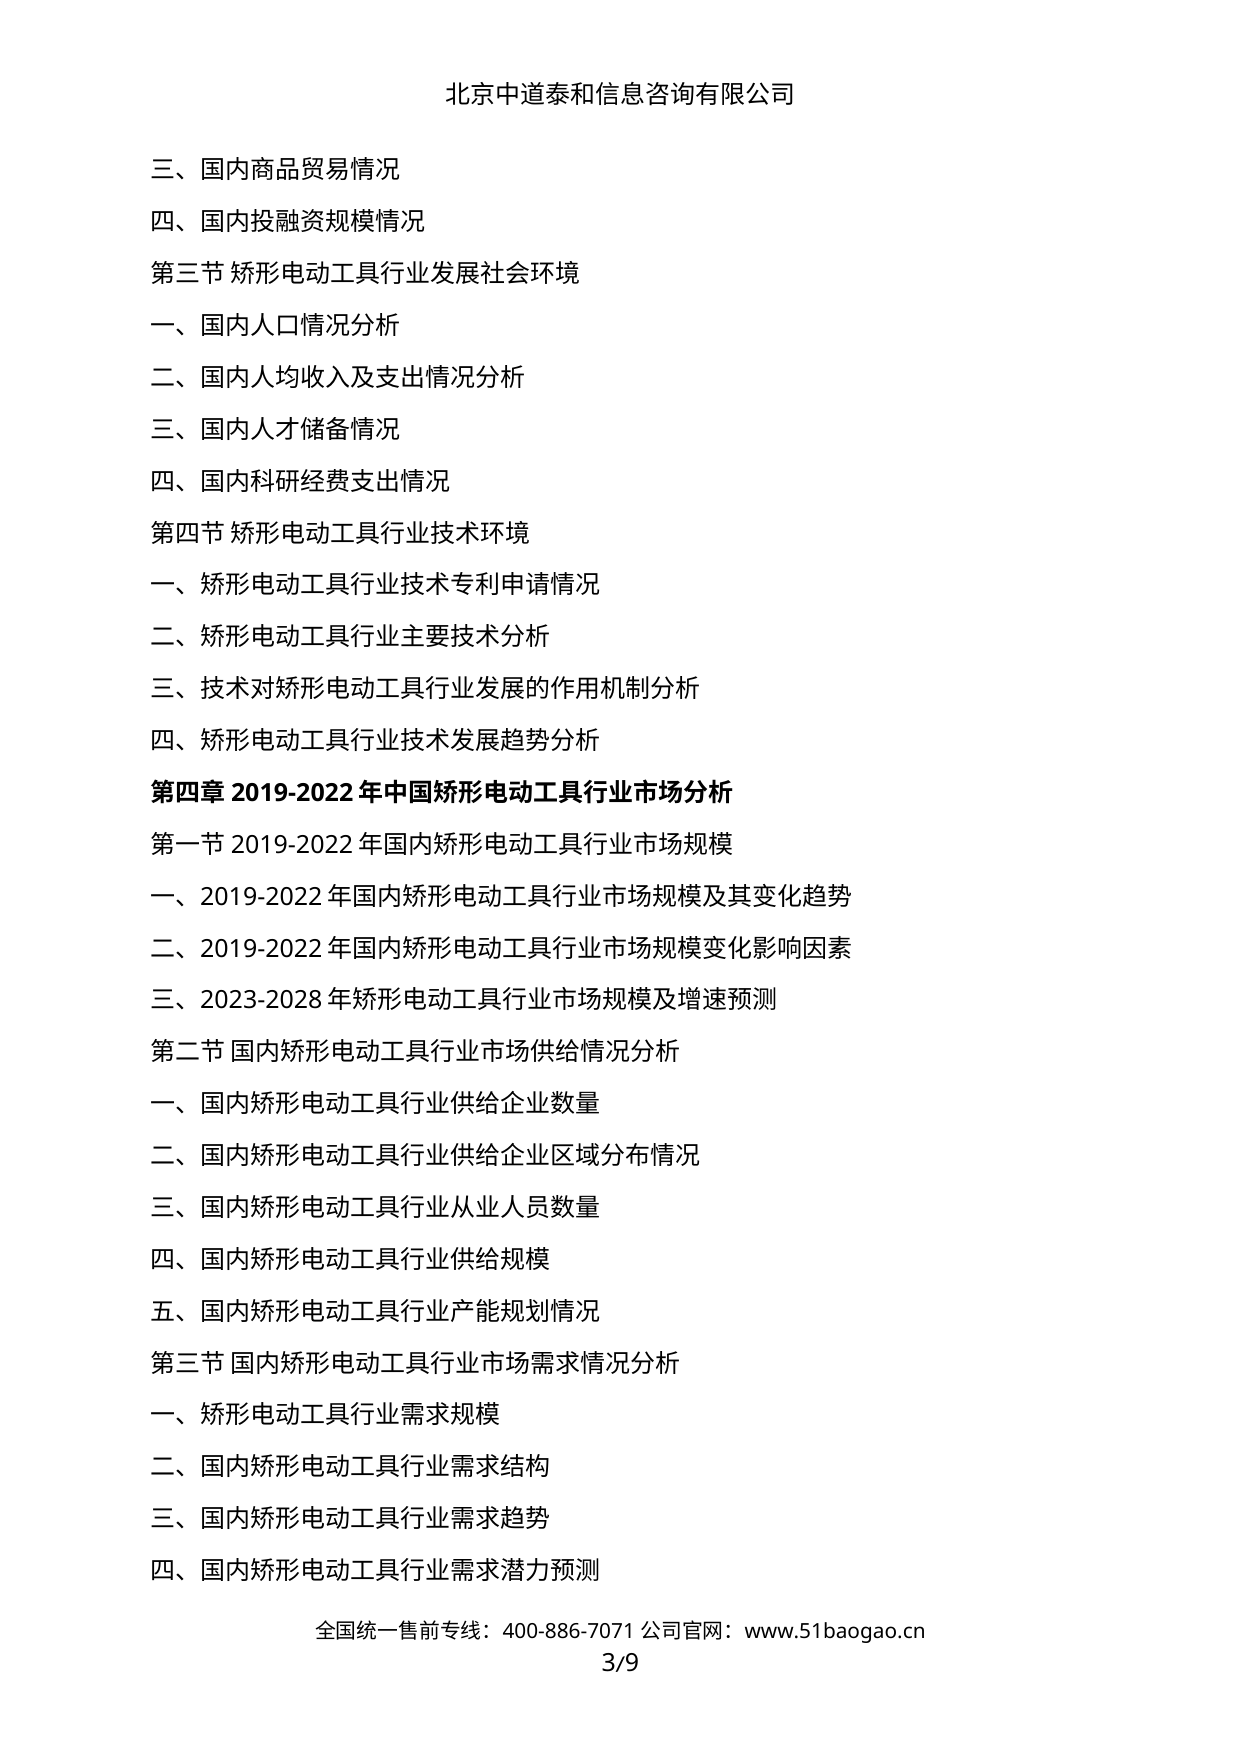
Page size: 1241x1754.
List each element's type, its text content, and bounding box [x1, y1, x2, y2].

text 第四章 2019-2022年中国矫形电动工具行业市场分析 [150, 772, 1090, 809]
text 三、国内矫形电动工具行业需求趋势 [150, 1499, 1090, 1535]
text 一、2019-2022年国内矫形电动工具行业市场规模及其变化趋势 [150, 876, 1090, 912]
text 四、国内矫形电动工具行业供给规模 [150, 1239, 1090, 1276]
text 二、国内矫形电动工具行业需求结构 [150, 1447, 1090, 1483]
text 二、矫形电动工具行业主要技术分析 [150, 617, 1090, 653]
text 第三节 矫形电动工具行业发展社会环境 [150, 254, 1090, 290]
text 一、国内人口情况分析 [150, 306, 1090, 342]
text 四、国内科研经费支出情况 [150, 461, 1090, 497]
text 第一节 2019-2022年国内矫形电动工具行业市场规模 [150, 824, 1090, 861]
text 第四节 矫形电动工具行业技术环境 [150, 513, 1090, 549]
text 五、国内矫形电动工具行业产能规划情况 [150, 1291, 1090, 1327]
text 四、国内投融资规模情况 [150, 202, 1090, 238]
text 一、矫形电动工具行业技术专利申请情况 [150, 565, 1090, 601]
text 三、国内矫形电动工具行业从业人员数量 [150, 1187, 1090, 1224]
text 一、矫形电动工具行业需求规模 [150, 1395, 1090, 1431]
text 三、国内人才储备情况 [150, 409, 1090, 446]
text 四、国内矫形电动工具行业需求潜力预测 [150, 1551, 1090, 1587]
text 二、国内人均收入及支出情况分析 [150, 357, 1090, 394]
text 一、国内矫形电动工具行业供给企业数量 [150, 1084, 1090, 1120]
text 二、2019-2022年国内矫形电动工具行业市场规模变化影响因素 [150, 928, 1090, 964]
text 第二节 国内矫形电动工具行业市场供给情况分析 [150, 1032, 1090, 1068]
text 三、2023-2028年矫形电动工具行业市场规模及增速预测 [150, 980, 1090, 1016]
text 第三节 国内矫形电动工具行业市场需求情况分析 [150, 1343, 1090, 1379]
text 三、国内商品贸易情况 [150, 150, 1090, 186]
text 三、技术对矫形电动工具行业发展的作用机制分析 [150, 669, 1090, 705]
text 二、国内矫形电动工具行业供给企业区域分布情况 [150, 1136, 1090, 1172]
text 四、矫形电动工具行业技术发展趋势分析 [150, 721, 1090, 757]
